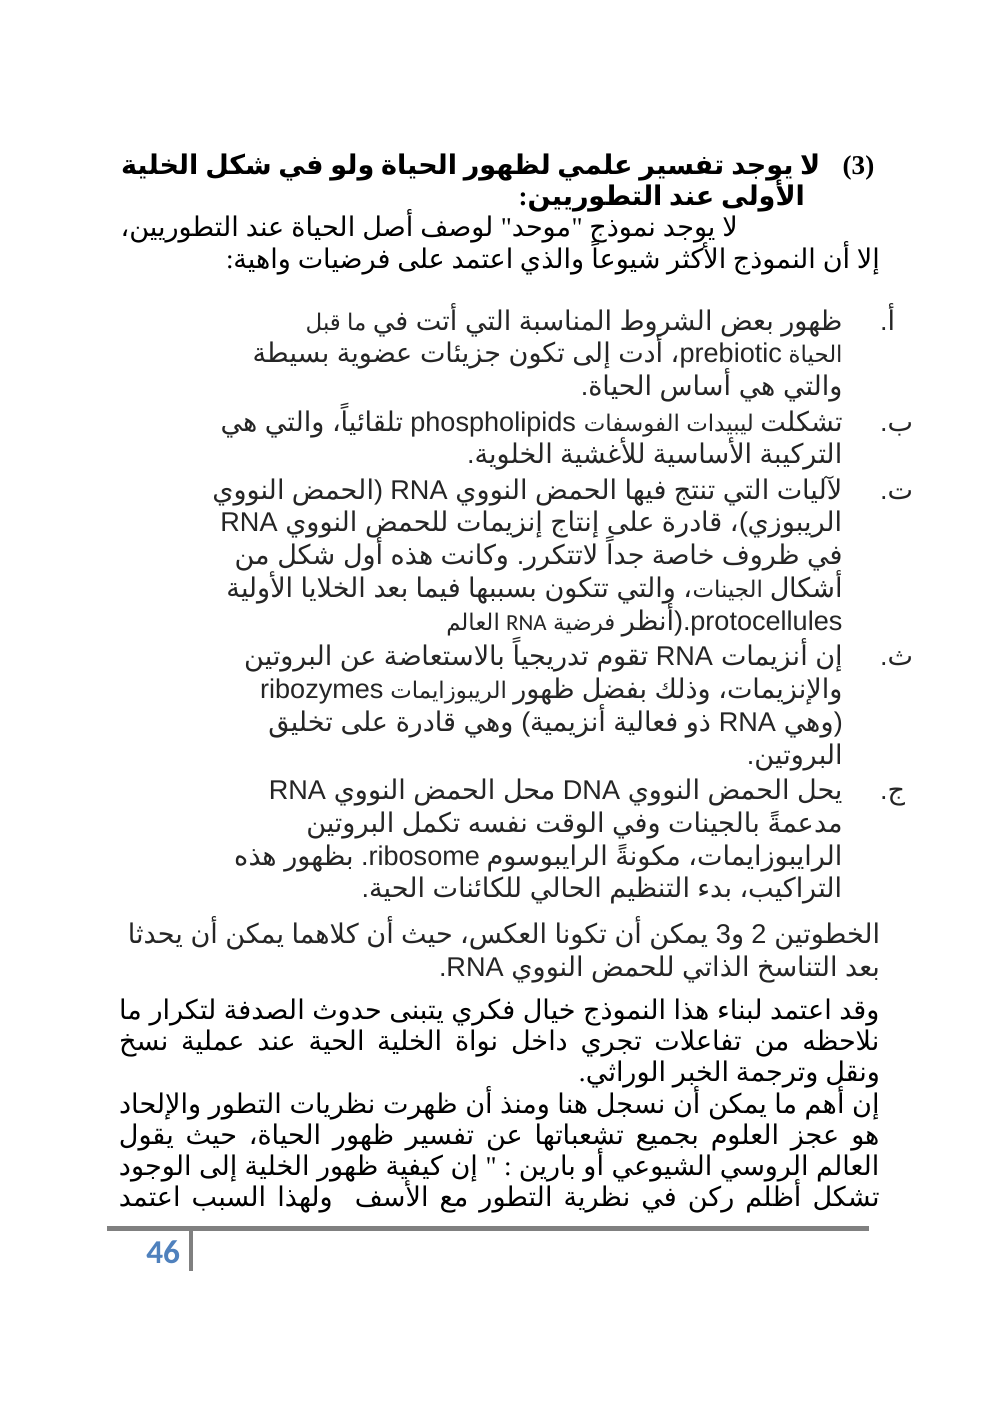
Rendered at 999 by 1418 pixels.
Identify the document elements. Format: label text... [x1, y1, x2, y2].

list يحل الحمض النووي DNA محل الحمض النووي RNA مدعمةً بالجينات وفي الوقت نفسه تكمل البروتين الرايبوزايمات، مكونةً الرايبوسوم ribosome. بظهور هذه التراكيب، بدء التنظيم الحالي للكائنات الحية. [198, 772, 880, 904]
text لا يوجد نموذج "موحد" لوصف أصل الحياة عند التطوريين، إلا أن النموذج الأكثر شيوعاً والذي اعتمد على فرضيات واهية: [118, 212, 880, 274]
list ظهور بعض الشروط المناسبة التي أتت في ما قبل الحياة prebiotic، أدت إلى تكون جزيئات عضوية بسيطة والتي هي أساس الحياة. [198, 303, 880, 401]
list لا يوجد تفسير علمي لظهور الحياة ولو في شكل الخلية الأولى عند التطوريين: [118, 149, 842, 212]
text وقد اعتمد لبناء هذا النموذج خيال فكري يتبنى حدوث الصدفة لتكرار ما نلاحظه من تفاعلات تجري داخل نواة الخلية الحية عند عملية نسخ ونقل وترجمة الخبر الوراثي. [118, 994, 880, 1088]
list لآليات التي تنتج فيها الحمض النووي RNA (الحمض النووي الريبوزي)، قادرة على إنتاج إنزيمات للحمض النووي RNA في ظروف خاصة جداً لاتتكرر. وكانت هذه أول شكل من أشكال الجينات، والتي تتكون بسببها فيما بعد الخلايا الأولية protocellules.(أنظر فرضية RNA العالم [198, 472, 880, 636]
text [118, 1088, 880, 1212]
list إن أنزيمات RNA تقوم تدريجياً بالاستعاضة عن البروتين والإنزيمات، وذلك بفضل ظهور الريبوزايمات ribozymes (وهي RNA ذو فعالية أنزيمية) وهي قادرة على تخليق البروتين. [198, 639, 880, 770]
list تشكلت ليبيدات الفوسفات phospholipids تلقائياً، والتي هي التركيبة الأساسية للأغشية الخلوية. [198, 404, 880, 469]
text الخطوتين 2 و3 يمكن أن تكونا العكس، حيث أن كلاهما يمكن أن يحدثا بعد التناسخ الذاتي للحمض النووي RNA. [118, 916, 880, 982]
